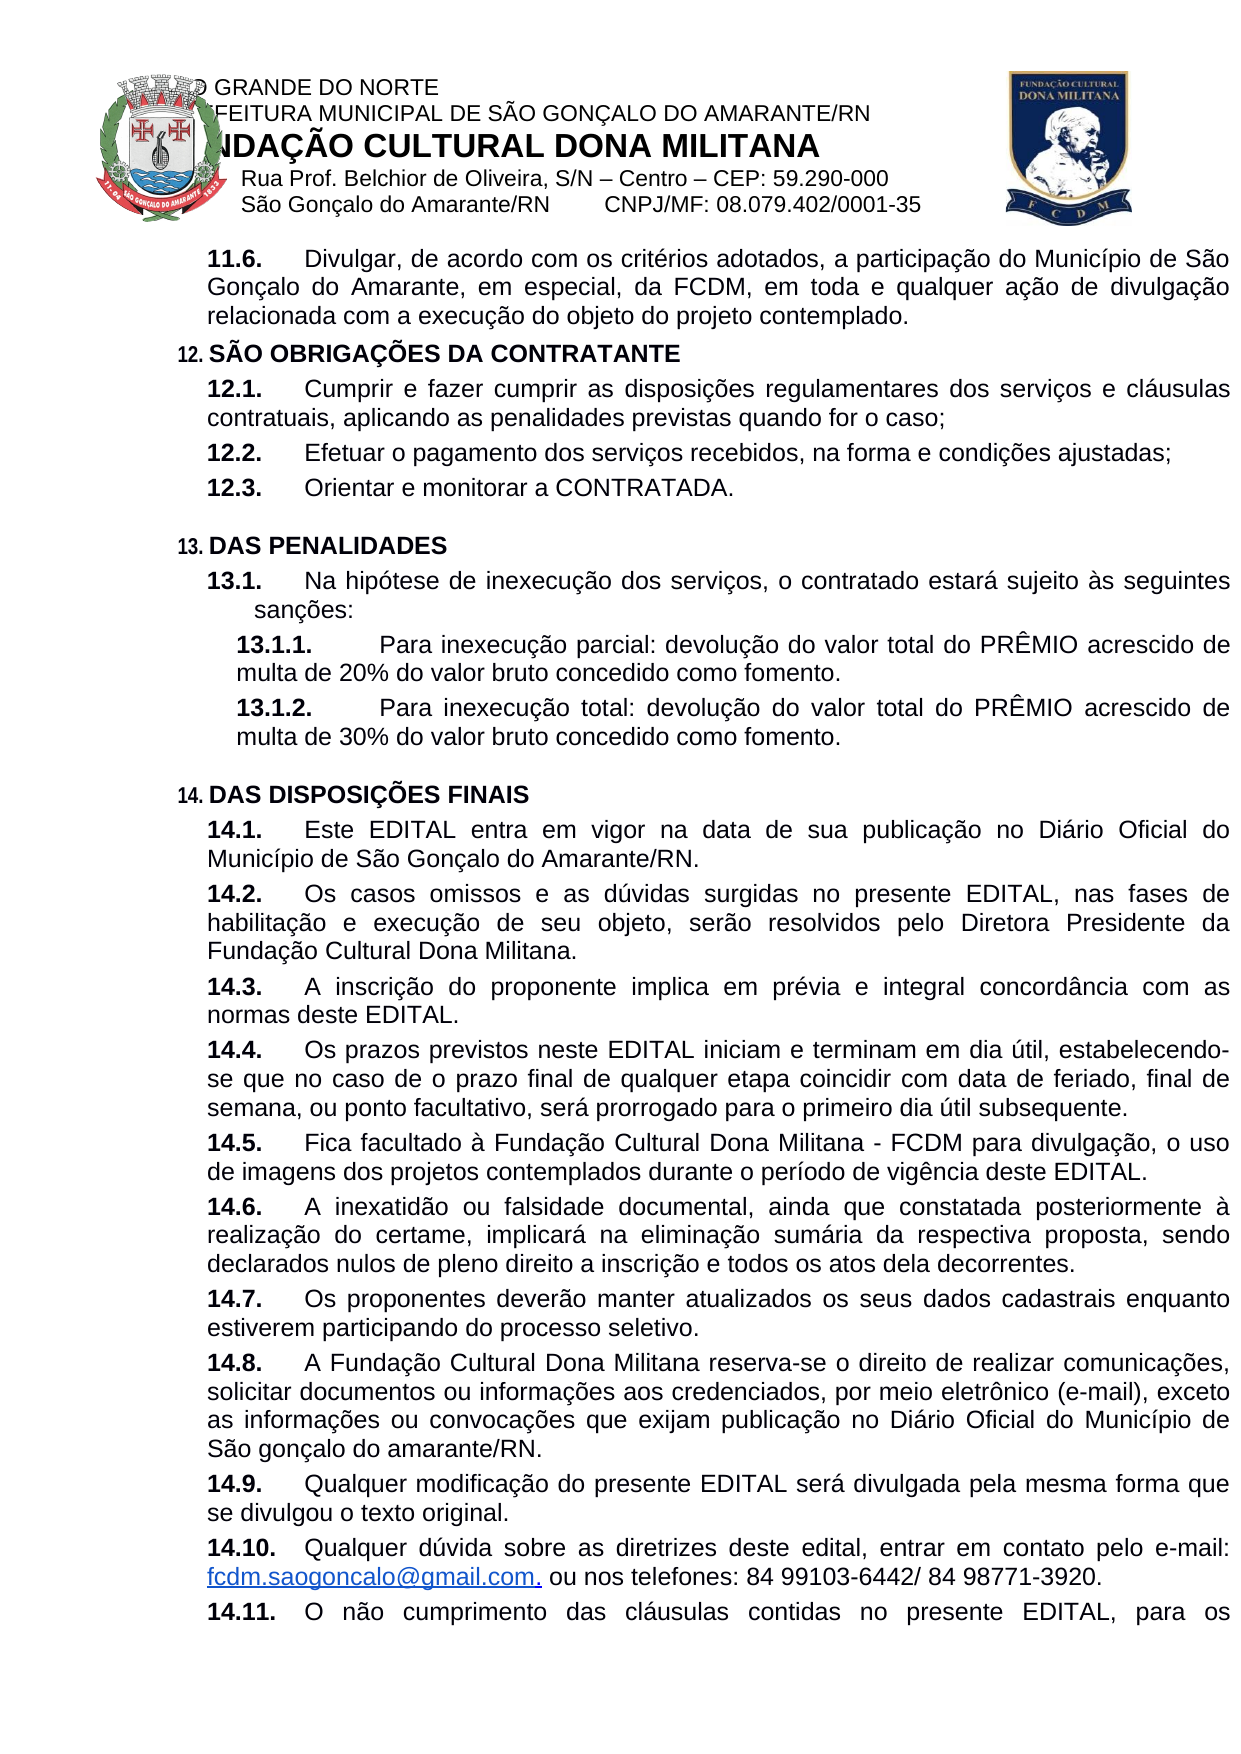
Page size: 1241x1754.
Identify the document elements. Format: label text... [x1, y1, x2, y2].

list Efetuar o pagamento dos serviços recebidos, na forma e condições ajustadas; [207, 438, 1232, 467]
picture [1005, 71, 1132, 226]
subtitle SÃO OBRIGAÇÕES DA CONTRATANTE [177, 339, 1232, 368]
subtitle DAS PENALIDADES [177, 531, 1232, 560]
list A Fundação Cultural Dona Militana reserva-se o direito de realizar comunicações, solicitar documentos ou informações aos credenciados, por meio eletrônico (e-mail), exceto as informações ou convocações que exijam publicação no Diário Oficial do Município de São gonçalo do amarante/RN. [207, 1348, 1232, 1463]
list Fica facultado à Fundação Cultural Dona Militana - FCDM para divulgação, o uso de imagens dos projetos contemplados durante o período de vigência deste EDITAL. [207, 1128, 1232, 1185]
list Para inexecução parcial: devolução do valor total do PRÊMIO acrescido de multa de 20% do valor bruto concedido como fomento. [236, 630, 1232, 687]
list Os prazos previstos neste EDITAL iniciam e terminam em dia útil, estabelecendo-se que no caso de o prazo final de qualquer etapa coincidir com data de feriado, final de semana, ou ponto facultativo, será prorrogado para o primeiro dia útil subsequente. [207, 1035, 1232, 1121]
list Este EDITAL entra em vigor na data de sua publicação no Diário Oficial do Município de São Gonçalo do Amarante/RN. [207, 815, 1232, 873]
list Para inexecução total: devolução do valor total do PRÊMIO acrescido de multa de 30% do valor bruto concedido como fomento. [236, 693, 1232, 751]
list Cumprir e fazer cumprir as disposições regulamentares dos serviços e cláusulas contratuais, aplicando as penalidades previstas quando for o caso; [207, 374, 1232, 432]
list Os proponentes deverão manter atualizados os seus dados cadastrais enquanto estiverem participando do processo seletivo. [207, 1284, 1232, 1342]
list Na hipótese de inexecução dos serviços, o contratado estará sujeito às seguintes sanções: [207, 566, 1232, 623]
list Qualquer modificação do presente EDITAL será divulgada pela mesma forma que se divulgou o texto original. [207, 1469, 1232, 1526]
subtitle DAS DISPOSIÇÕES FINAIS [177, 780, 1232, 809]
list Os casos omissos e as dúvidas surgidas no presente EDITAL, nas fases de habilitação e execução de seu objeto, serão resolvidos pelo Diretora Presidente da Fundação Cultural Dona Militana. [207, 879, 1232, 965]
list Divulgar, de acordo com os critérios adotados, a participação do Município de São Gonçalo do Amarante, em especial, da FCDM, em toda e qualquer ação de divulgação relacionada com a execução do objeto do projeto contemplado. [207, 244, 1232, 330]
list A inexatidão ou falsidade documental, ainda que constatada posteriormente à realização do certame, implicará na eliminação sumária da respectiva proposta, sendo declarados nulos de pleno direito a inscrição e todos os atos dela decorrentes. [207, 1191, 1232, 1278]
list A inscrição do proponente implica em prévia e integral concordância com as normas deste EDITAL. [207, 972, 1232, 1029]
list Qualquer dúvida sobre as diretrizes deste edital, entrar em contato pelo e-mail: fcdm.saogoncalo@gmail.com. ou nos telefones: 84 99103-6442/ 84 98771-3920. [207, 1533, 1232, 1590]
list Orientar e monitorar a CONTRATADA. [207, 473, 1232, 502]
